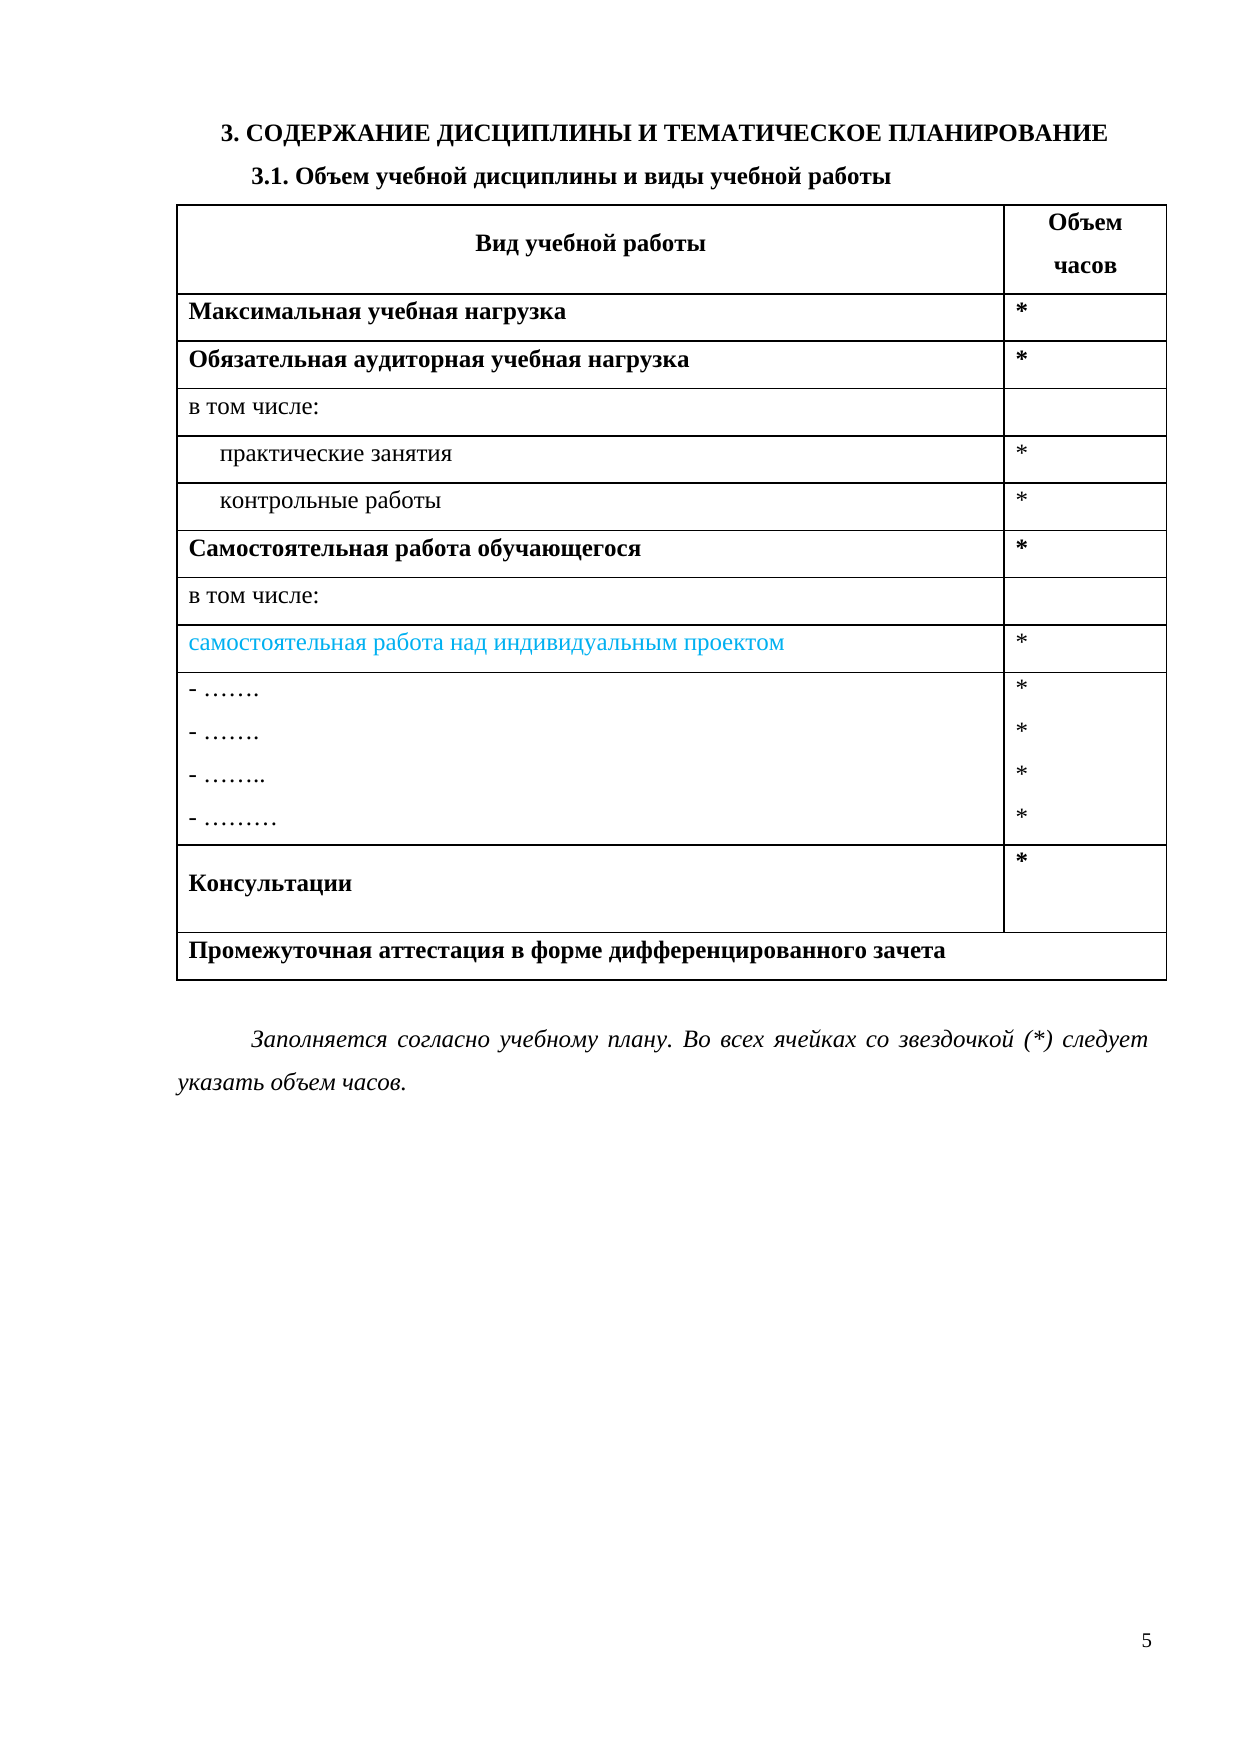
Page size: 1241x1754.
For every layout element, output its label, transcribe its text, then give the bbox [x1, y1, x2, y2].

table_cell Консультации [178, 846, 1003, 932]
text 3. СОДЕРЖАНИЕ ДИСЦИПЛИНЫ И ТЕМАТИЧЕСКОЕ ПЛАНИРОВАНИЕ [177, 118, 1152, 147]
table_header Объем часов [1005, 206, 1166, 293]
table_cell * [1005, 484, 1166, 529]
table_cell * [1005, 626, 1166, 671]
table_cell Обязательная аудиторная учебная нагрузка [178, 342, 1003, 388]
table_cell в том числе: [178, 389, 1003, 435]
table_cell [1005, 578, 1166, 624]
table_cell * [1005, 437, 1166, 482]
table_cell * [1005, 846, 1166, 932]
table_header Вид учебной работы [178, 206, 1003, 293]
table_cell самостоятельная работа над индивидуальным проектом [178, 626, 1003, 671]
table_cell - ……. - ……. - …….. - ……… [178, 673, 1003, 844]
text 3.1. Объем учебной дисциплины и виды учебной работы [177, 161, 1152, 190]
table_cell [1005, 389, 1166, 435]
table_cell * [1005, 342, 1166, 388]
table_cell * [1005, 531, 1166, 577]
table_cell контрольные работы [178, 484, 1003, 529]
table_cell Промежуточная аттестация в форме дифференцированного зачета [178, 933, 1166, 979]
table_cell Самостоятельная работа обучающегося [178, 531, 1003, 577]
table_cell в том числе: [178, 578, 1003, 624]
text Заполняется согласно учебному плану. Во всех ячейках со звездочкой (*) следует указать объем часов. [177, 1024, 1152, 1096]
table_cell практические занятия [178, 437, 1003, 482]
table_cell * * * * [1005, 673, 1166, 844]
table_cell * [1005, 295, 1166, 340]
table_cell Максимальная учебная нагрузка [178, 295, 1003, 340]
